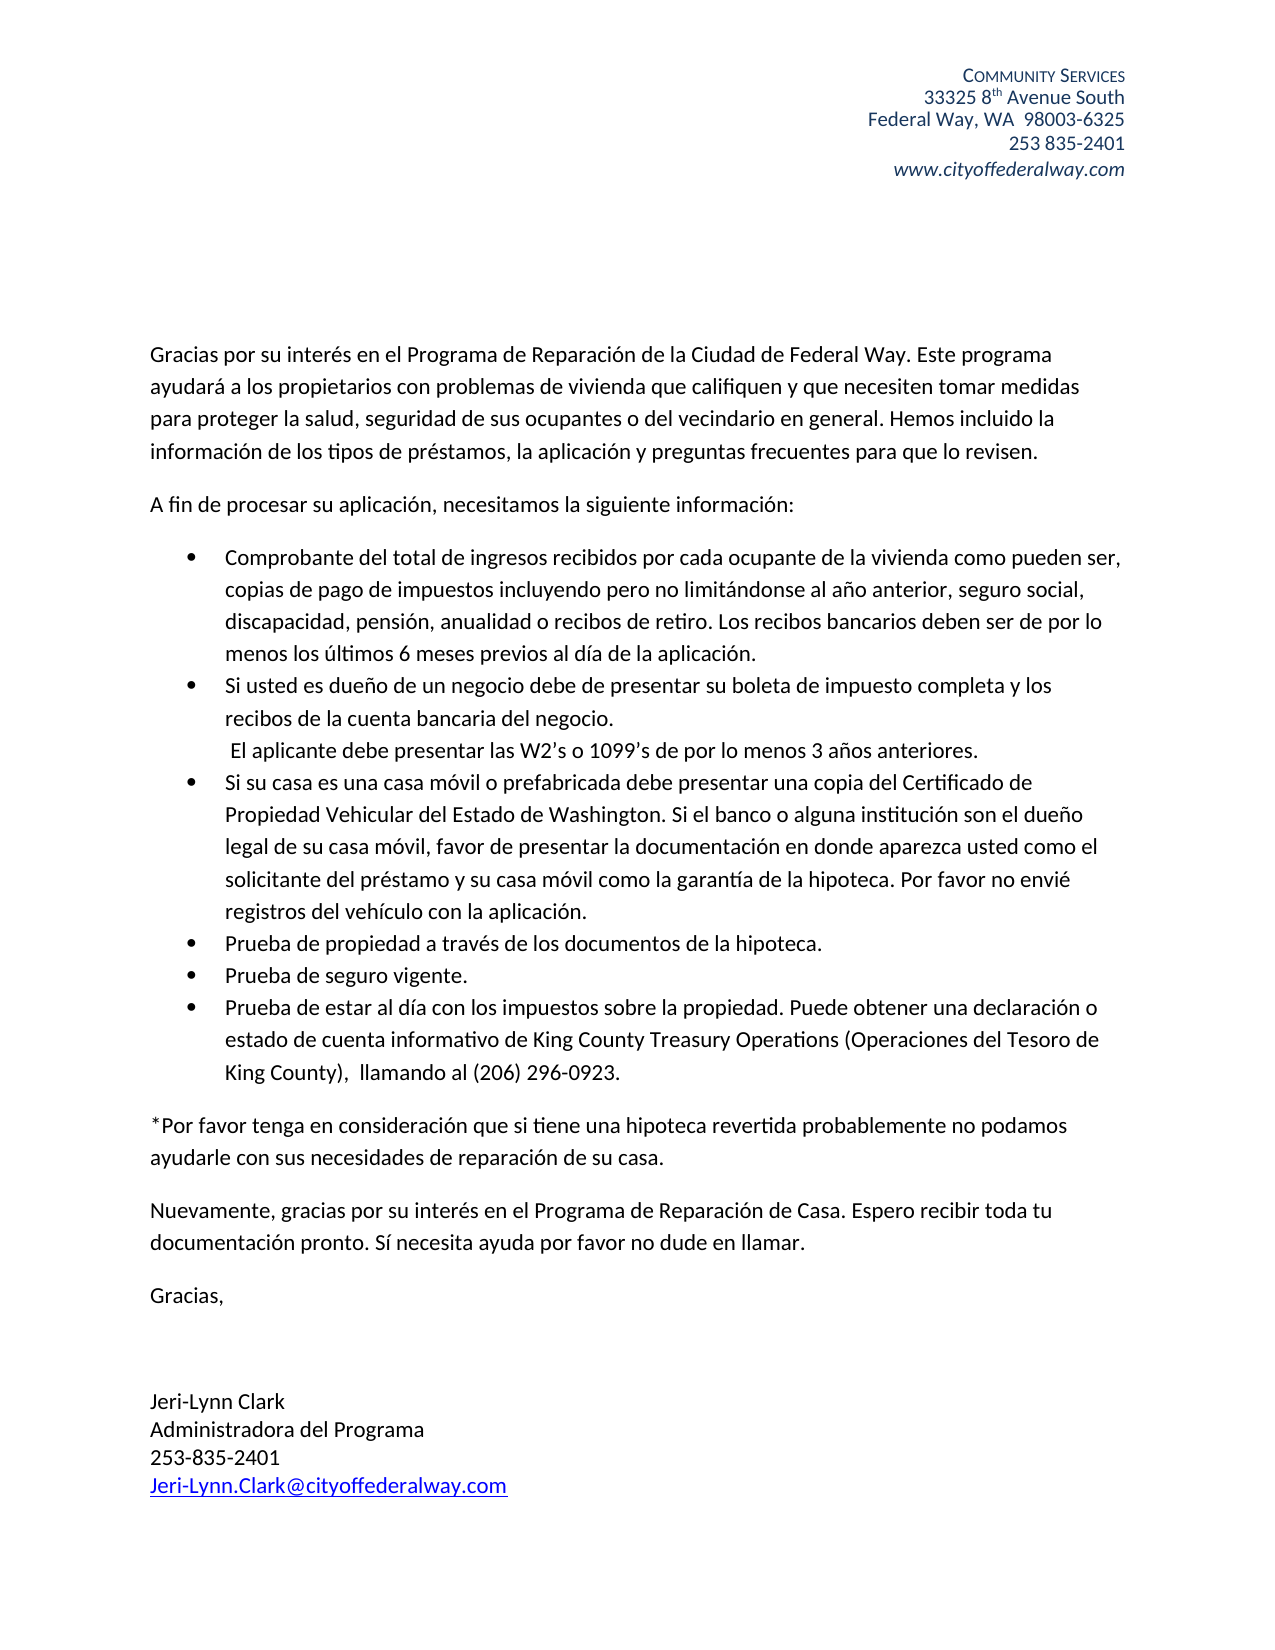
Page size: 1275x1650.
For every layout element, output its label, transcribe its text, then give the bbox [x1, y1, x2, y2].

text Jeri-Lynn Clark [150, 1387, 1125, 1415]
text 33325 8th Avenue South [154, 87, 1125, 109]
text www.cityoffederalway.com [154, 156, 1125, 181]
text 253 835-2401 [154, 130, 1125, 156]
text A fin de procesar su aplicación, necesitamos la siguiente información: [150, 490, 1125, 518]
text *Por favor tenga en consideración que si tiene una hipoteca revertida probablemente no podamos ayudarle con sus necesidades de reparación de su casa. [150, 1111, 1125, 1171]
list Prueba de seguro vigente. [187, 961, 1125, 989]
text Gracias por su interés en el Programa de Reparación de la Ciudad de Federal Way. Este programa ayudará a los propietarios con problemas de vivienda que califiquen y que necesiten tomar medidas para proteger la salud, seguridad de sus ocupantes o del vecindario en general. Hemos incluido la información de los tipos de préstamos, la aplicación y preguntas frecuentes para que lo revisen. [150, 340, 1125, 465]
list Prueba de estar al día con los impuestos sobre la propiedad. Puede obtener una declaración o estado de cuenta informativo de King County Treasury Operations (Operaciones del Tesoro de King County), llamando al (206) 296-0923. [187, 993, 1125, 1086]
text Nuevamente, gracias por su interés en el Programa de Reparación de Casa. Espero recibir toda tu documentación pronto. Sí necesita ayuda por favor no dude en llamar. [150, 1196, 1125, 1256]
list Comprobante del total de ingresos recibidos por cada ocupante de la vivienda como pueden ser, copias de pago de impuestos incluyendo pero no limitándonse al año anterior, seguro social, discapacidad, pensión, anualidad o recibos de retiro. Los recibos bancarios deben ser de por lo menos los últimos 6 meses previos al día de la aplicación. [187, 543, 1125, 667]
text 253-835-2401 [150, 1443, 1125, 1471]
list Si su casa es una casa móvil o prefabricada debe presentar una copia del Certificado de Propiedad Vehicular del Estado de Washington. Si el banco o alguna institución son el dueño legal de su casa móvil, favor de presentar la documentación en donde aparezca usted como el solicitante del préstamo y su casa móvil como la garantía de la hipoteca. Por favor no envié registros del vehículo con la aplicación. [187, 768, 1125, 925]
list Si usted es dueño de un negocio debe de presentar su boleta de impuesto completa y los recibos de la cuenta bancaria del negocio. [187, 672, 1125, 732]
list El aplicante debe presentar las W2’s o 1099’s de por lo menos 3 años anteriores. [225, 736, 1125, 764]
text Community Services [150, 66, 1125, 87]
text Federal Way, WA 98003-6325 [154, 109, 1125, 130]
text Gracias, [150, 1281, 1125, 1309]
text Administradora del Programa [150, 1415, 1125, 1443]
text Jeri-Lynn.Clark@cityoffederalway.com [150, 1471, 1125, 1499]
list Prueba de propiedad a través de los documentos de la hipoteca. [187, 929, 1125, 957]
